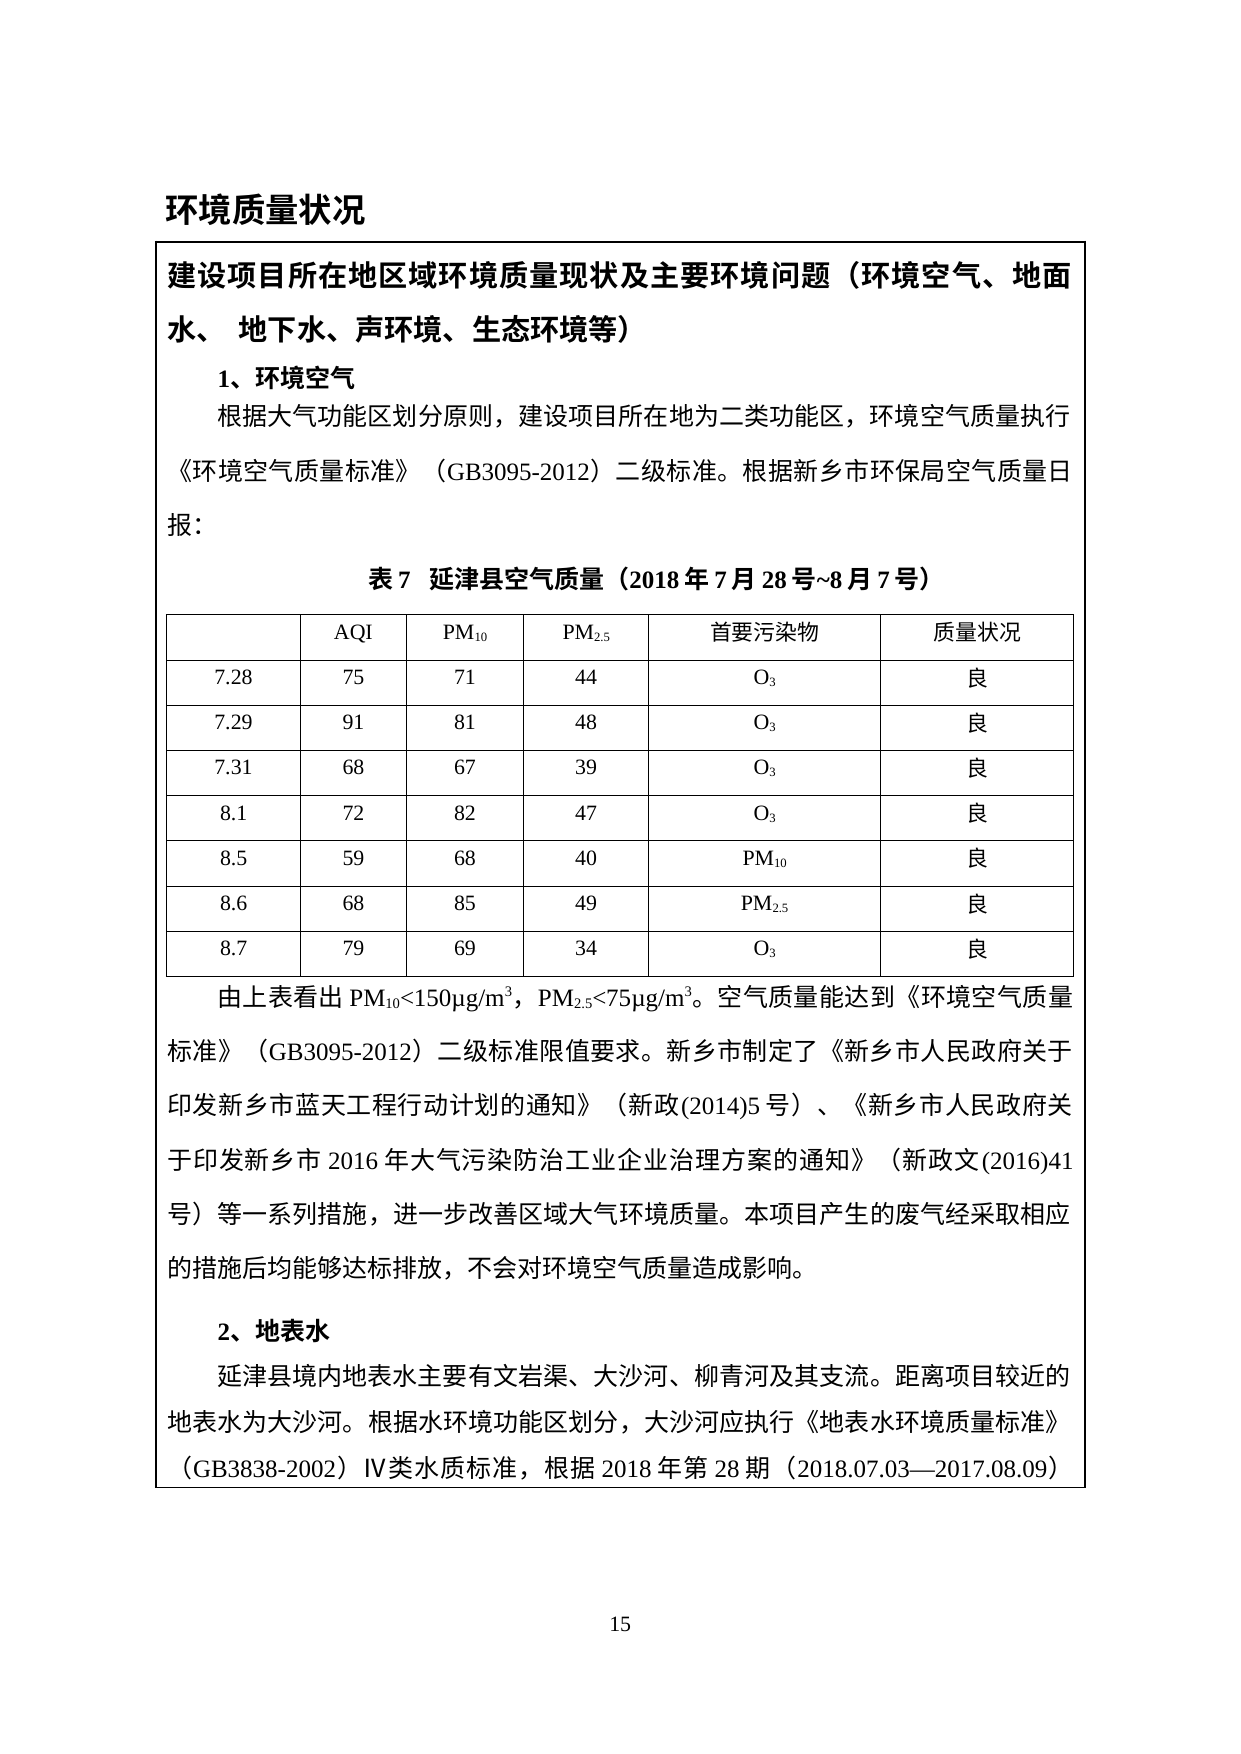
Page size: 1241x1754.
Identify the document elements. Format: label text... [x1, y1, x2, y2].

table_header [157, 243, 1084, 1487]
subtitle 环境质量状况 [165, 176, 1075, 241]
